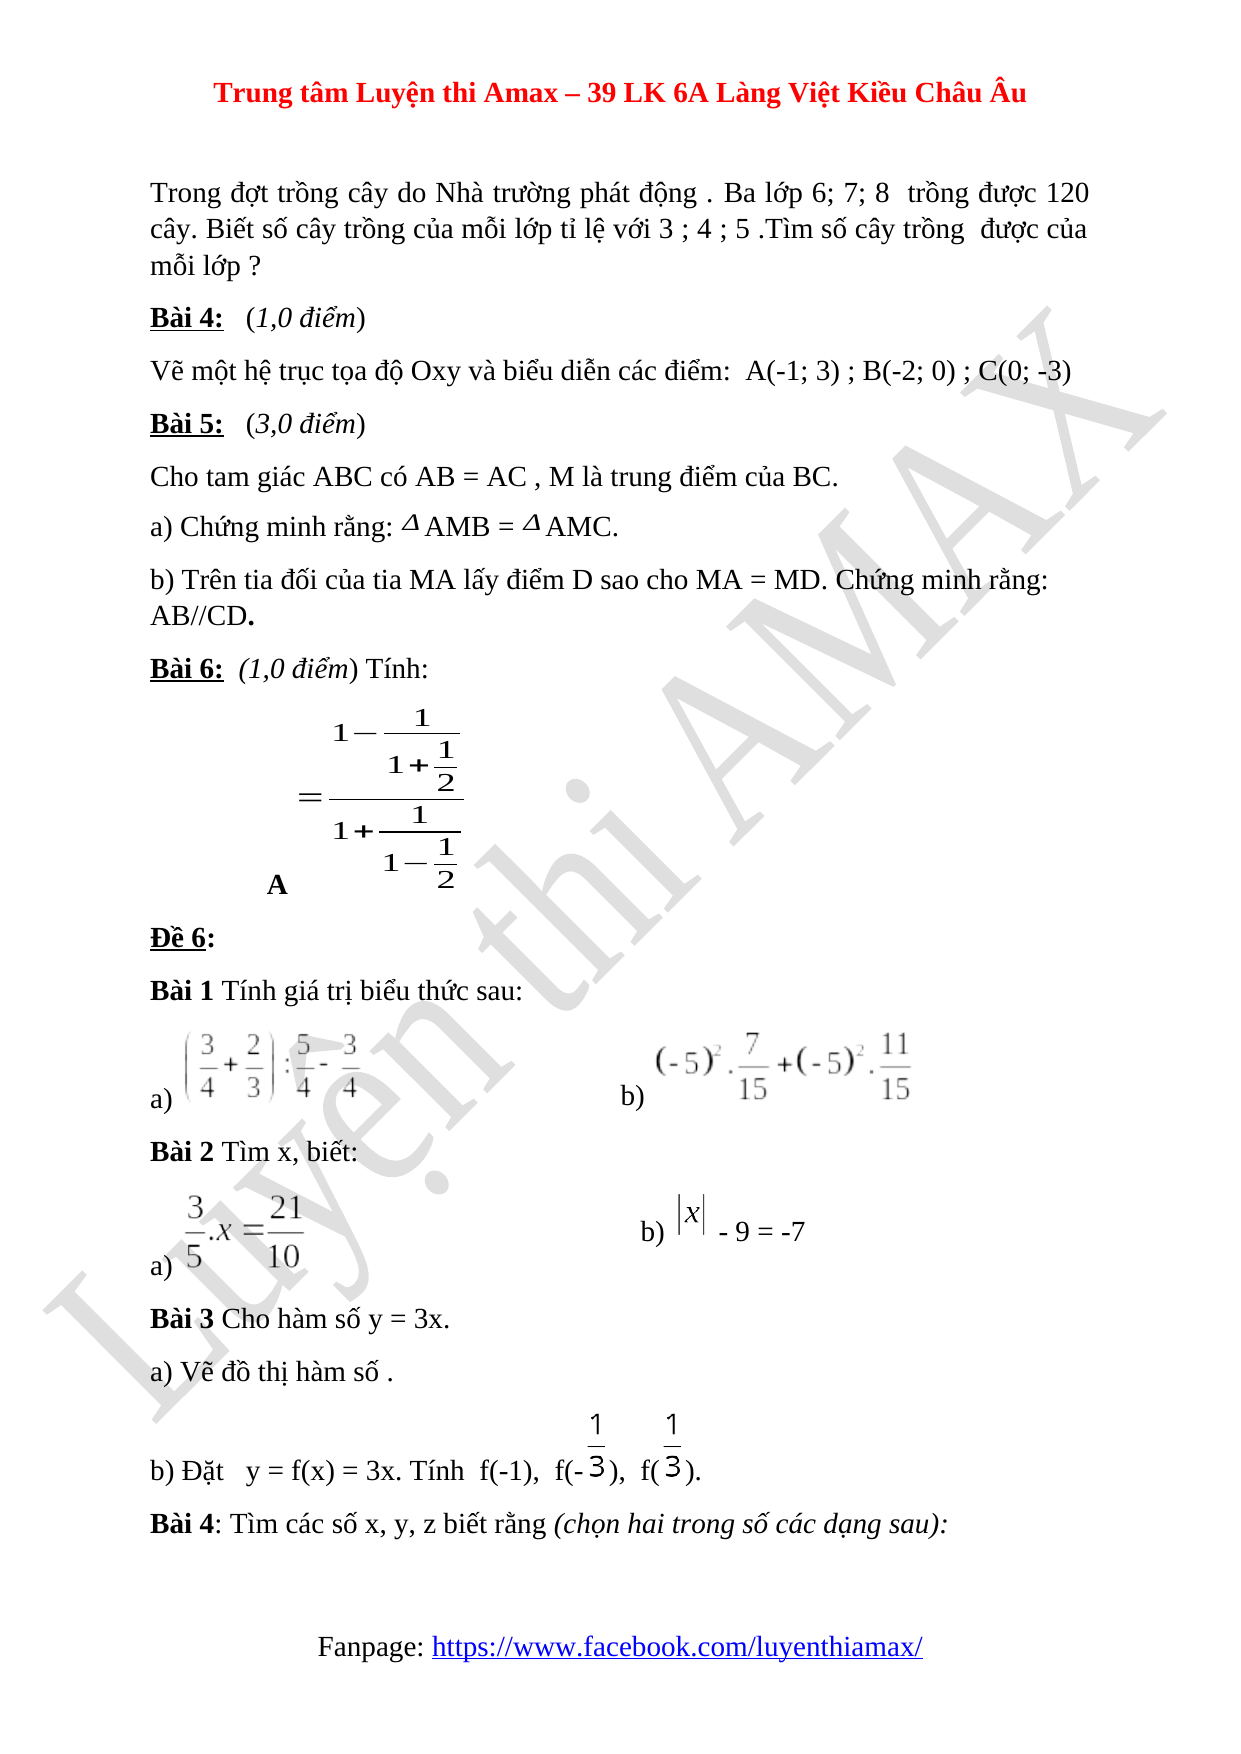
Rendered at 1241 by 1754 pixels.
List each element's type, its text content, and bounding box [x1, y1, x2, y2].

text Đề 6: [150, 920, 1090, 953]
table_header b) - 9 = -7 [629, 1187, 1102, 1301]
text Bài 3 Cho hàm số y = 3x. [150, 1301, 1090, 1335]
text Trong đợt trồng cây do Nhà trường phát động . Ba lớp 6; 7; 8 trồng được 120 cây. Biết số cây trồng của mỗi lớp tỉ lệ với 3 ; 4 ; 5 .Tìm số cây trồng được của mỗi lớp ? [150, 175, 1090, 281]
text Bài 2 Tìm x, biết: [150, 1134, 1090, 1167]
text Bài 1 Tính giá trị biểu thức sau: [150, 973, 1090, 1006]
text Bài 6: (1,0 điểm) Tính: [150, 651, 1090, 684]
text A [150, 704, 1090, 901]
text Bài 4: (1,0 điểm) [150, 301, 1090, 334]
text Bài 4: Tìm các số x, y, z biết rằng (chọn hai trong số các dạng sau): [150, 1506, 1090, 1539]
table_header a) [139, 1187, 629, 1301]
text b) Trên tia đối của tia MA lấy điểm D sao cho MA = MD. Chứng minh rằng: AB//CD. [150, 562, 1090, 632]
text Vẽ một hệ trục tọa độ Oxy và biểu diễn các điểm: A(-1; 3) ; B(-2; 0) ; C(0; -3) [150, 353, 1090, 387]
text a) Chứng minh rằng: AMB = AMC. [150, 509, 1090, 543]
table_header b) [609, 1026, 1102, 1134]
text Bài 5: (3,0 điểm) [150, 406, 1090, 440]
text b) Đặt y = f(x) = 3x. Tính f(-1), f(-), f(). [150, 1407, 1090, 1487]
text a) Vẽ đồ thị hàm số . [150, 1354, 1090, 1388]
text Cho tam giác ABC có AB = AC , M là trung điểm của BC. [150, 459, 1090, 492]
table_header a) [139, 1026, 609, 1134]
